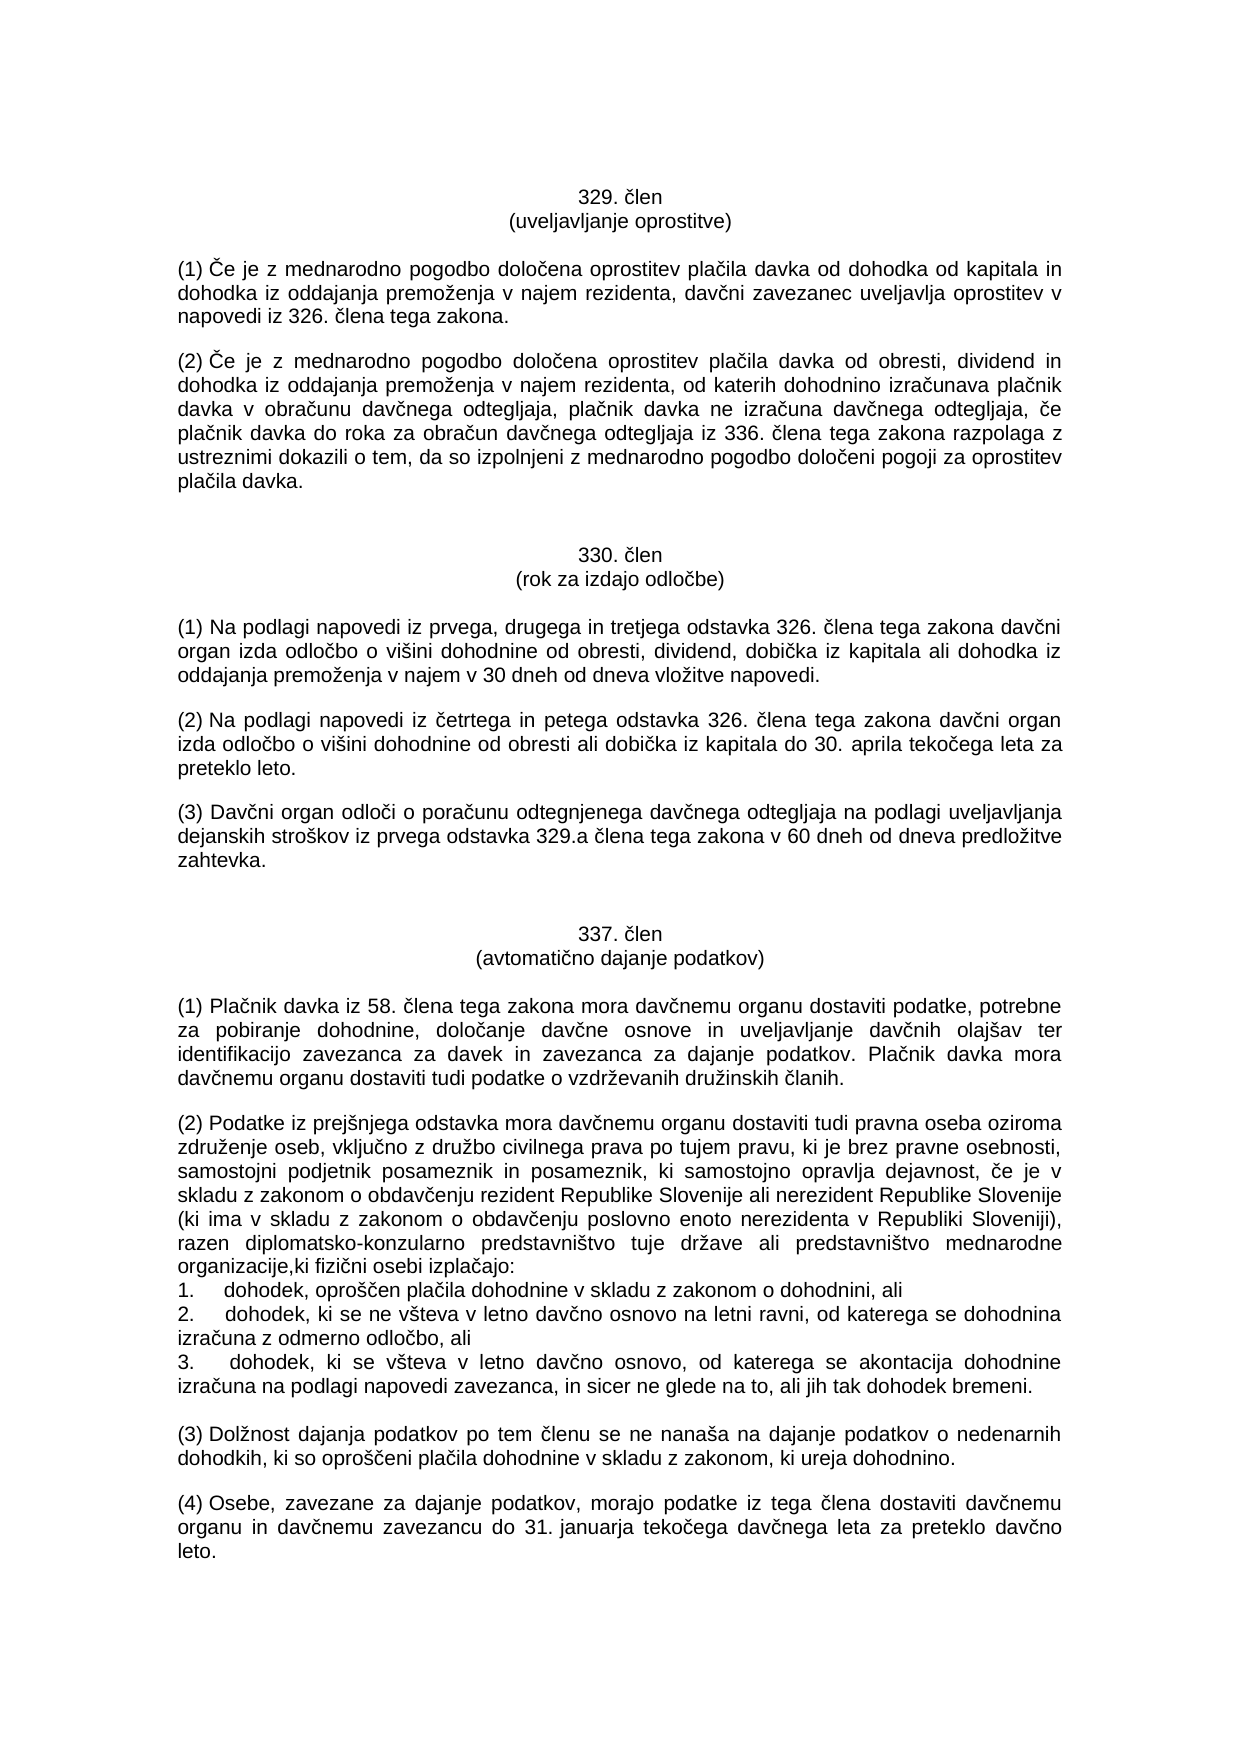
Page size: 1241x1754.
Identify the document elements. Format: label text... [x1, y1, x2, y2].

text 329. člen [177, 184, 1063, 208]
text (1) Na podlagi napovedi iz prvega, drugega in tretjega odstavka 326. člena tega zakona davčni organ izda odločbo o višini dohodnine od obresti, dividend, dobička iz kapitala ali dohodka iz oddajanja premoženja v najem v 30 dneh od dneva vložitve napovedi. [177, 615, 1063, 687]
text (2) Če je z mednarodno pogodbo določena oprostitev plačila davka od obresti, dividend in dohodka iz oddajanja premoženja v najem rezidenta, od katerih dohodnino izračunava plačnik davka v obračunu davčnega odtegljaja, plačnik davka ne izračuna davčnega odtegljaja, če plačnik davka do roka za obračun davčnega odtegljaja iz 336. člena tega zakona razpolaga z ustreznimi dokazili o tem, da so izpolnjeni z mednarodno pogodbo določeni pogoji za oprostitev plačila davka. [177, 349, 1063, 493]
text (2) Podatke iz prejšnjega odstavka mora davčnemu organu dostaviti tudi pravna oseba oziroma združenje oseb, vključno z družbo civilnega prava po tujem pravu, ki je brez pravne osebnosti, samostojni podjetnik posameznik in posameznik, ki samostojno opravlja dejavnost, če je v skladu z zakonom o obdavčenju rezident Republike Slovenije ali nerezident Republike Slovenije (ki ima v skladu z zakonom o obdavčenju poslovno enoto nerezidenta v Republiki Sloveniji), razen diplomatsko-konzularno predstavništvo tuje države ali predstavništvo mednarodne organizacije,ki fizični osebi izplačajo: [177, 1111, 1063, 1278]
text 2. dohodek, ki se ne všteva v letno davčno osnovo na letni ravni, od katerega se dohodnina izračuna z odmerno odločbo, ali [177, 1302, 1063, 1350]
text (3) Dolžnost dajanja podatkov po tem členu se ne nanaša na dajanje podatkov o nedenarnih dohodkih, ki so oproščeni plačila dohodnine v skladu z zakonom, ki ureja dohodnino. [177, 1422, 1063, 1470]
text (avtomatično dajanje podatkov) [177, 946, 1063, 970]
text 3. dohodek, ki se všteva v letno davčno osnovo, od katerega se akontacija dohodnine izračuna na podlagi napovedi zavezanca, in sicer ne glede na to, ali jih tak dohodek bremeni. [177, 1350, 1063, 1398]
text 330. člen [177, 543, 1063, 567]
text (1) Če je z mednarodno pogodbo določena oprostitev plačila davka od dohodka od kapitala in dohodka iz oddajanja premoženja v najem rezidenta, davčni zavezanec uveljavlja oprostitev v napovedi iz 326. člena tega zakona. [177, 256, 1063, 328]
text (4) Osebe, zavezane za dajanje podatkov, morajo podatke iz tega člena dostaviti davčnemu organu in davčnemu zavezancu do 31. januarja tekočega davčnega leta za preteklo davčno leto. [177, 1491, 1063, 1563]
text (1) Plačnik davka iz 58. člena tega zakona mora davčnemu organu dostaviti podatke, potrebne za pobiranje dohodnine, določanje davčne osnove in uveljavljanje davčnih olajšav ter identifikacijo zavezanca za davek in zavezanca za dajanje podatkov. Plačnik davka mora davčnemu organu dostaviti tudi podatke o vzdrževanih družinskih članih. [177, 994, 1063, 1090]
text (2) Na podlagi napovedi iz četrtega in petega odstavka 326. člena tega zakona davčni organ izda odločbo o višini dohodnine od obresti ali dobička iz kapitala do 30. aprila tekočega leta za preteklo leto. [177, 707, 1063, 779]
text (rok za izdajo odločbe) [177, 567, 1063, 591]
text (3) Davčni organ odloči o poračunu odtegnjenega davčnega odtegljaja na podlagi uveljavljanja dejanskih stroškov iz prvega odstavka 329.a člena tega zakona v 60 dneh od dneva predložitve zahtevka. [177, 800, 1063, 872]
text 337. člen [177, 922, 1063, 946]
text 1. dohodek, oproščen plačila dohodnine v skladu z zakonom o dohodnini, ali [177, 1278, 1063, 1302]
text (uveljavljanje oprostitve) [177, 208, 1063, 232]
